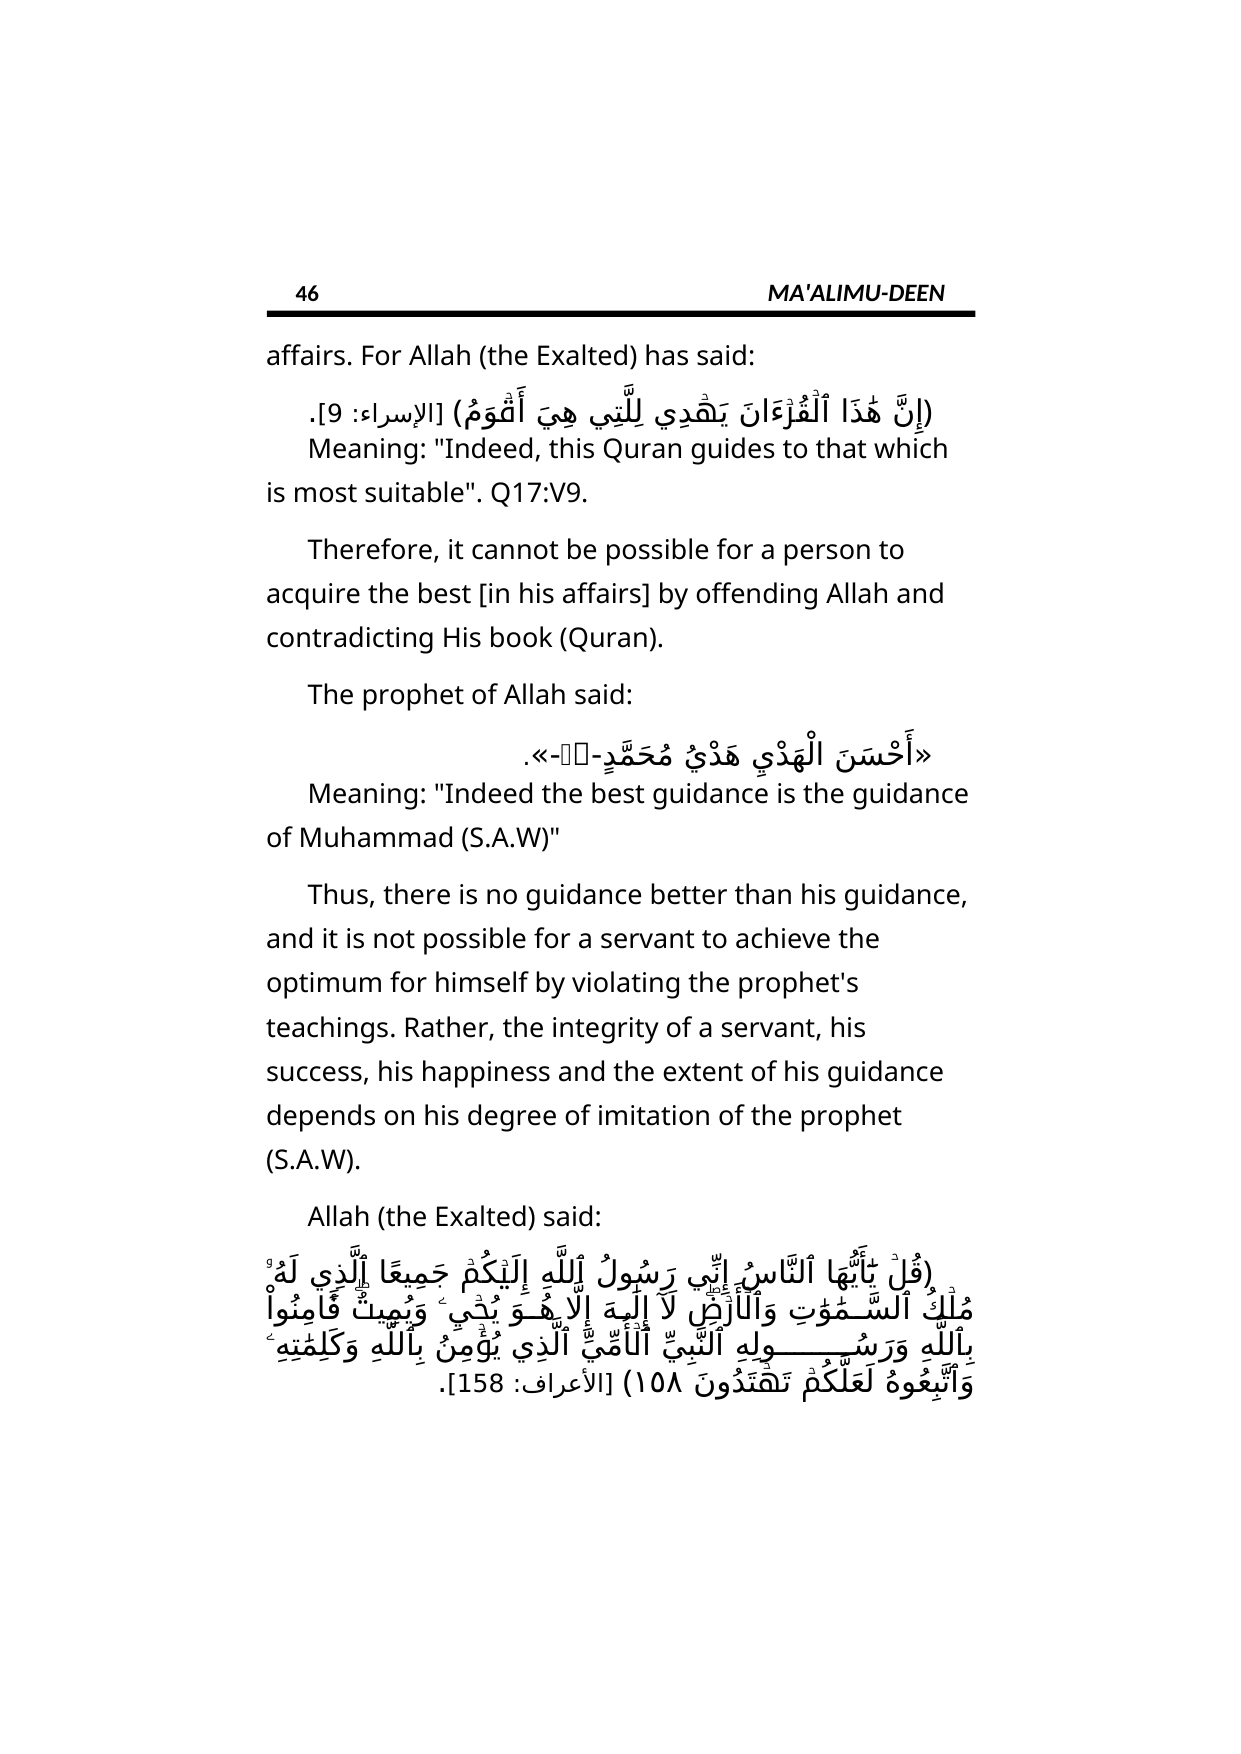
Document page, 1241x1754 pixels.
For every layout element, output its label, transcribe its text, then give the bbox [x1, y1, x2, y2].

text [266, 337, 974, 373]
text ﴿إِنَّ هَٰذَا ٱلۡقُرۡءَانَ يَهۡدِي لِلَّتِي هِيَ أَقۡوَمُ﴾ [الإسراء: 9]. [266, 393, 974, 430]
text «أَحْسَنَ الْهَدْيِ هَدْيُ مُحَمَّدٍ--». [266, 732, 974, 775]
text Thus, there is no guidance better than his guidance, and it is not possible for a servant to achieve the optimum for himself by violating the prophet's teachings. Rather, the integrity of a servant, his success, his happiness and the extent of his guidance depends on his degree of imitation of the prophet (S.A.W). [266, 876, 974, 1177]
text Meaning: "Indeed the best guidance is the guidance of Muhammad (S.A.W)" [266, 775, 974, 856]
text ﴿قُلۡ يَٰٓأَيُّهَا ٱلنَّاسُ إِنِّي رَسُولُ ٱللَّهِ إِلَيۡكُمۡ جَمِيعًا ٱلَّذِي لَهُۥ مُلۡكُ ٱلسَّمَٰوَٰتِ وَٱلۡأَرۡضِۖ لَآ إِلَٰهَ إِلَّا هُوَ يُحۡيِۦ وَيُمِيتُۖ فَ‍َٔامِنُواْ بِٱللَّهِ وَرَسُولِهِ ٱلنَّبِيِّ ٱلۡأُمِّيِّ ٱلَّذِي يُؤۡمِنُ بِٱللَّهِ وَكَلِمَٰتِهِۦ وَٱتَّبِعُوهُ لَعَلَّكُمۡ تَهۡتَدُونَ ١٥٨﴾ [الأعراف: 158]. [266, 1254, 974, 1399]
text Meaning: "Indeed, this Quran guides to that which is most suitable". Q17:V9. [266, 430, 974, 511]
text Allah (the Exalted) said: [266, 1197, 974, 1234]
text The prophet of Allah said: [266, 676, 974, 712]
text Therefore, it cannot be possible for a person to acquire the best [in his affairs] by offending Allah and contradicting His book (Quran). [266, 531, 974, 656]
